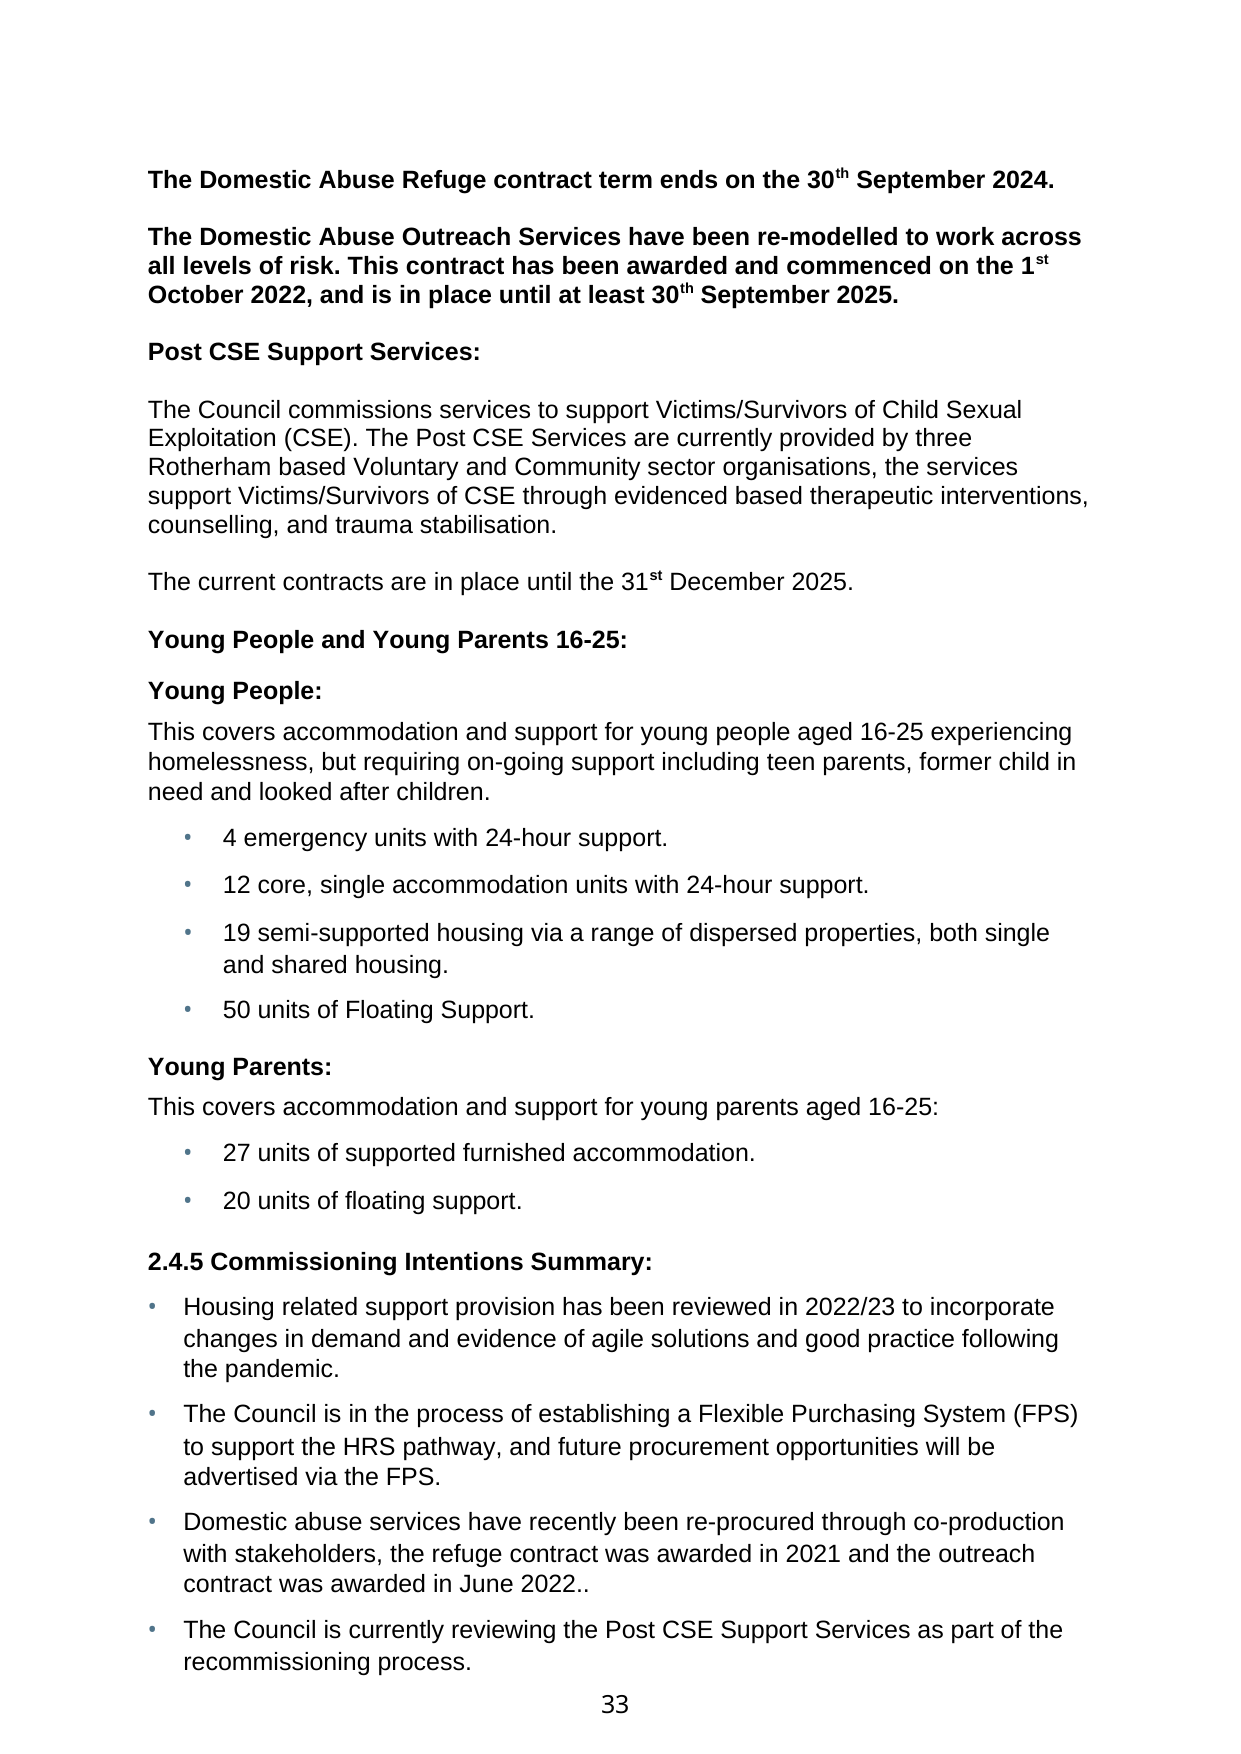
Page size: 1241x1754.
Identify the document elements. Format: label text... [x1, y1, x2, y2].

subtitle Young People and Young Parents 16-25: [148, 624, 1097, 653]
subtitle Post CSE Support Services: [148, 337, 1097, 366]
subtitle The Domestic Abuse Outreach Services have been re-modelled to work across all levels of risk. This contract has been awarded and commenced on the 1st October 2022, and is in place until at least 30th September 2025. [148, 222, 1097, 308]
text This covers accommodation and support for young parents aged 16-25: [148, 1092, 1097, 1121]
subtitle The Domestic Abuse Refuge contract term ends on the 30th September 2024. [148, 164, 1097, 193]
list 50 units of Floating Support. [183, 992, 1097, 1026]
list 4 emergency units with 24-hour support. [183, 819, 1097, 853]
list 27 units of supported furnished accommodation. [183, 1135, 1097, 1169]
subtitle 2.4.5 Commissioning Intentions Summary: [148, 1247, 1097, 1276]
subtitle The current contracts are in place until the 31st December 2025. [148, 567, 1097, 596]
list The Council is currently reviewing the Post CSE Support Services as part of the recommissioning process. [147, 1611, 1097, 1676]
list 20 units of floating support. [183, 1182, 1097, 1216]
list Housing related support provision has been reviewed in 2022/23 to incorporate changes in demand and evidence of agile solutions and good practice following the pandemic. [147, 1288, 1097, 1383]
list 19 semi-supported housing via a range of dispersed properties, both single and shared housing. [183, 915, 1097, 979]
subtitle Young Parents: [148, 1051, 1097, 1080]
text This covers accommodation and support for young people aged 16-25 experiencing homelessness, but requiring on-going support including teen parents, former child in need and looked after children. [148, 717, 1097, 806]
subtitle The Council commissions services to support Victims/Survivors of Child Sexual Exploitation (CSE). The Post CSE Services are currently provided by three Rotherham based Voluntary and Community sector organisations, the services support Victims/Survivors of CSE through evidenced based therapeutic interventions, counselling, and trauma stabilisation. [148, 394, 1097, 538]
list 12 core, single accommodation units with 24-hour support. [183, 867, 1097, 901]
list The Council is in the process of establishing a Flexible Purchasing System (FPS) to support the HRS pathway, and future procurement opportunities will be advertised via the FPS. [147, 1396, 1097, 1490]
text Young People: [148, 676, 1097, 705]
list Domestic abuse services have recently been re-procured through co-production with stakeholders, the refuge contract was awarded in 2021 and the outreach contract was awarded in June 2022.. [147, 1504, 1097, 1598]
